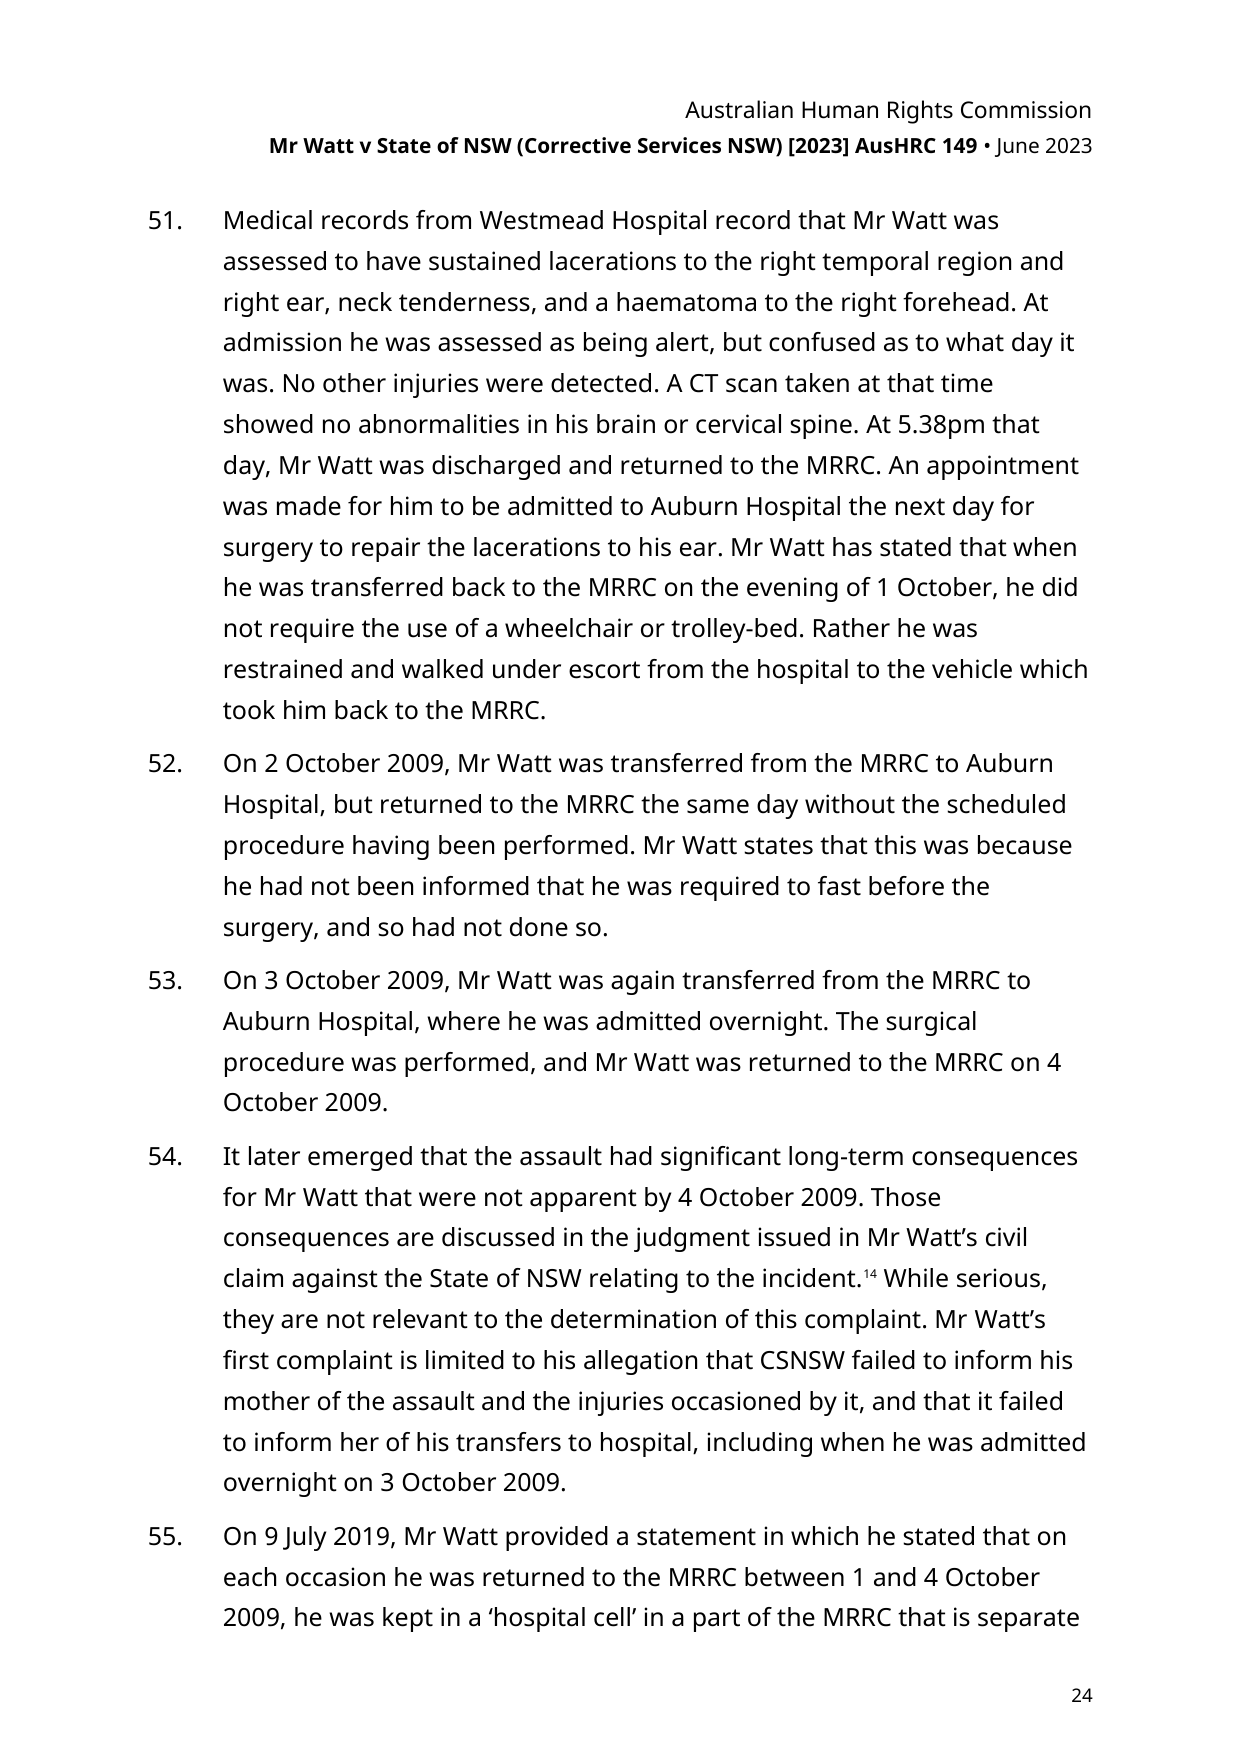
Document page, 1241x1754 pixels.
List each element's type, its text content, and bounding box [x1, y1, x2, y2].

list On 3 October 2009, Mr Watt was again transferred from the MRRC to Auburn Hospital, where he was admitted overnight. The surgical procedure was performed, and Mr Watt was returned to the MRRC on 4 October 2009. [148, 962, 1092, 1119]
list On 2 October 2009, Mr Watt was transferred from the MRRC to Auburn Hospital, but returned to the MRRC the same day without the scheduled procedure having been performed. Mr Watt states that this was because he had not been informed that he was required to fast before the surgery, and so had not done so. [148, 746, 1092, 943]
list Medical records from Westmead Hospital record that Mr Watt was assessed to have sustained lacerations to the right temporal region and right ear, neck tenderness, and a haematoma to the right forehead. At admission he was assessed as being alert, but confused as to what day it was. No other injuries were detected. A CT scan taken at that time showed no abnormalities in his brain or cervical spine. At 5.38pm that day, Mr Watt was discharged and returned to the MRRC. An appointment was made for him to be admitted to Auburn Hospital the next day for surgery to repair the lacerations to his ear. Mr Watt has stated that when he was transferred back to the MRRC on the evening of 1 October, he did not require the use of a wheelchair or trolley-bed. Rather he was restrained and walked under escort from the hospital to the vehicle which took him back to the MRRC. [148, 202, 1092, 727]
list It later emerged that the assault had significant long-term consequences for Mr Watt that were not apparent by 4 October 2009. Those consequences are discussed in the judgment issued in Mr Watt’s civil claim against the State of NSW relating to the incident. While serious, they are not relevant to the determination of this complaint. Mr Watt’s first complaint is limited to his allegation that CSNSW failed to inform his mother of the assault and the injuries occasioned by it, and that it failed to inform her of his transfers to hospital, including when he was admitted overnight on 3 October 2009. [148, 1138, 1092, 1499]
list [148, 1518, 1092, 1634]
